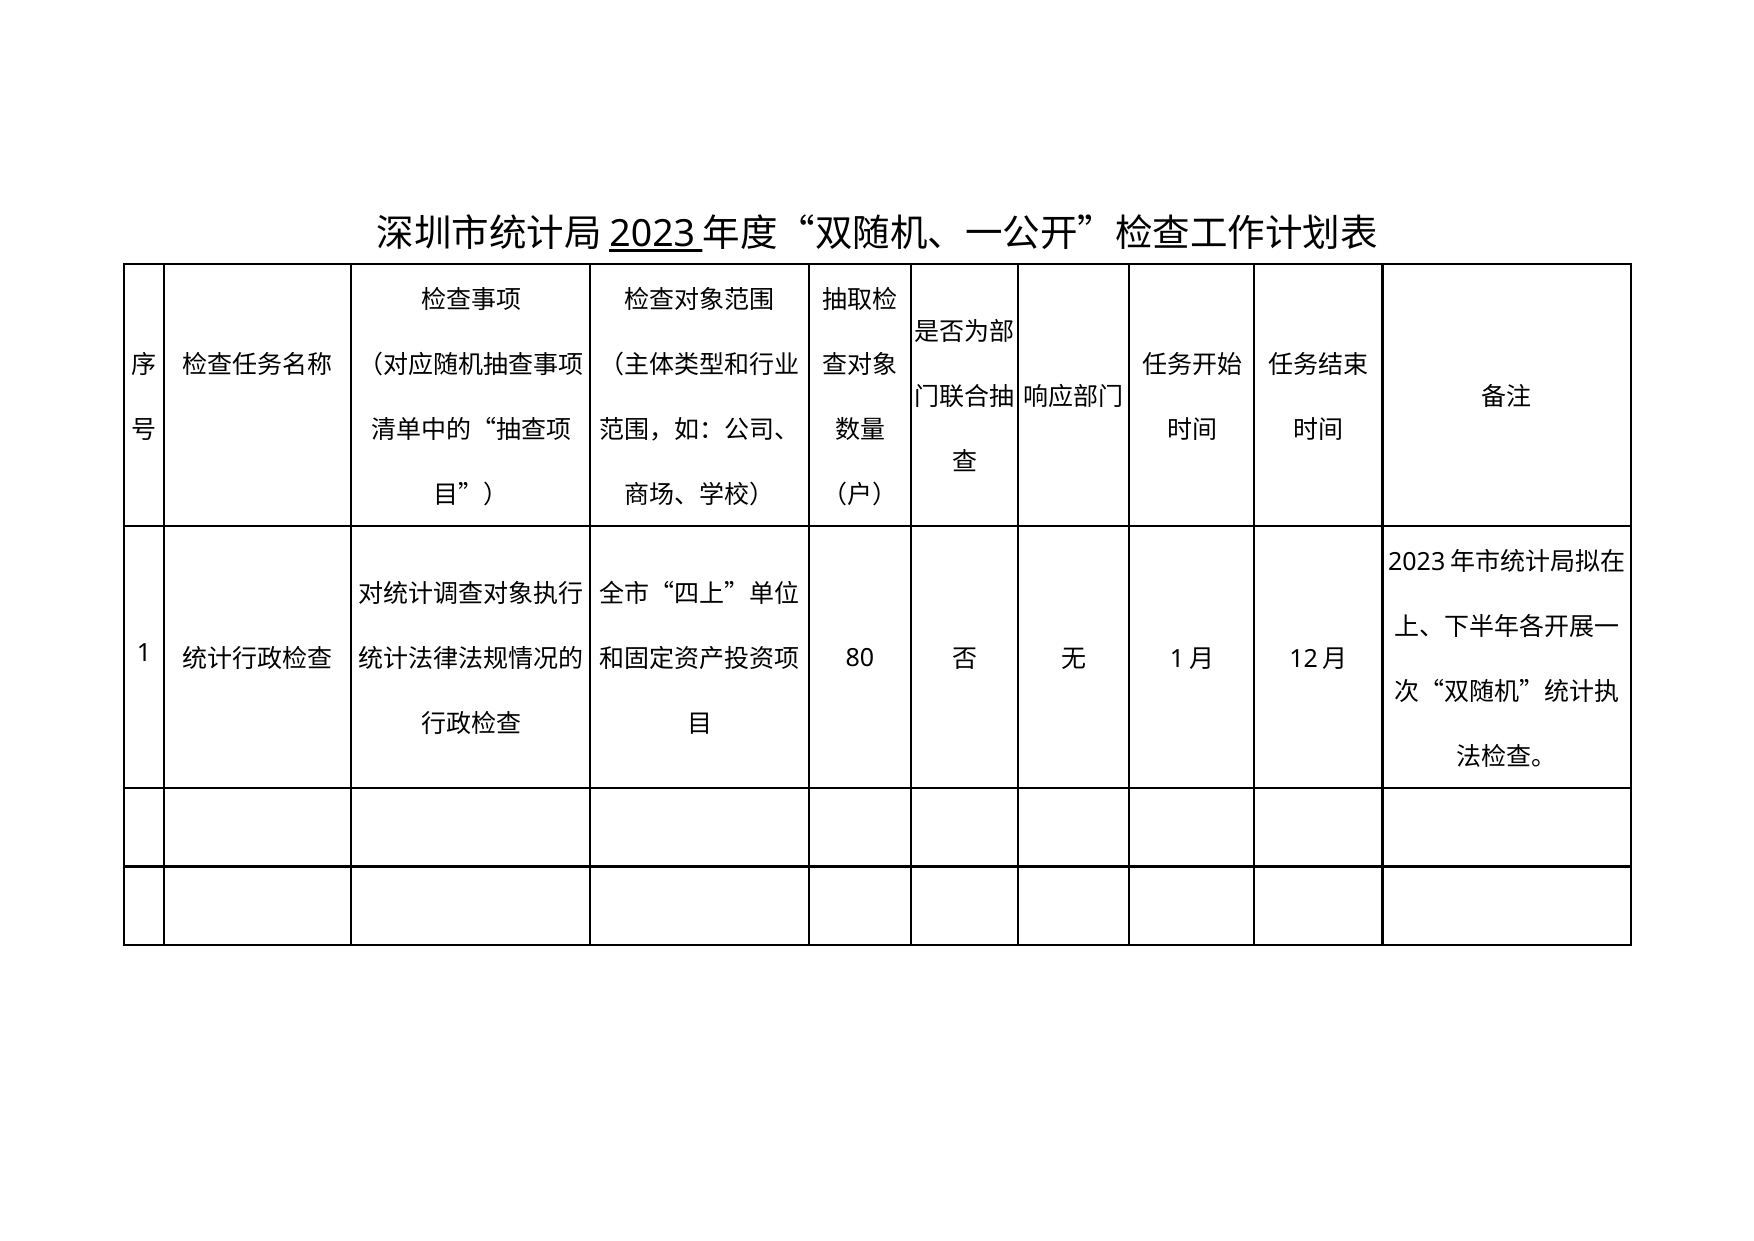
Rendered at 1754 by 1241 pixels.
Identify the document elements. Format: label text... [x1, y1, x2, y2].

table_cell [1384, 789, 1630, 865]
table_cell 无 [1019, 527, 1128, 787]
table_cell [165, 868, 350, 944]
table_cell [1255, 868, 1381, 944]
table_cell [912, 868, 1017, 944]
table_cell [125, 789, 163, 865]
table_header 响应部门 [1019, 265, 1128, 525]
table_cell 对统计调查对象执行统计法律法规情况的行政检查 [352, 527, 589, 787]
table_cell [912, 789, 1017, 865]
table_cell [1130, 789, 1253, 865]
table_cell [1019, 789, 1128, 865]
table_cell [352, 789, 589, 865]
table_header 检查任务名称 [165, 265, 350, 525]
table_cell [1019, 868, 1128, 944]
table_header 任务结束 时间 [1255, 265, 1381, 525]
table_cell [591, 789, 808, 865]
table_cell [810, 868, 910, 944]
table_cell [352, 868, 589, 944]
table_cell [591, 868, 808, 944]
table_cell 1 [125, 527, 163, 787]
table_cell 1月 [1130, 527, 1253, 787]
table_cell 统计行政检查 [165, 527, 350, 787]
table_header 备注 [1384, 265, 1630, 525]
table_cell [1255, 789, 1381, 865]
table_cell 否 [912, 527, 1017, 787]
table_header 是否为部门联合抽查 [912, 265, 1017, 525]
table_cell 12月 [1255, 527, 1381, 787]
table_cell [1384, 868, 1630, 944]
table_cell 80 [810, 527, 910, 787]
table_header 检查对象范围 （主体类型和行业范围，如：公司、商场、学校） [591, 265, 808, 525]
table_cell [1130, 868, 1253, 944]
table_cell [810, 789, 910, 865]
table_cell [165, 789, 350, 865]
table_cell 全市“四上”单位和固定资产投资项目 [591, 527, 808, 787]
text 深圳市统计局2023年度“双随机、一公开”检查工作计划表 [150, 198, 1604, 263]
table_cell 2023年市统计局拟在上、下半年各开展一次“双随机”统计执法检查。 [1384, 527, 1630, 787]
table_header 检查事项 （对应随机抽查事项清单中的“抽查项目”） [352, 265, 589, 525]
table_header 任务开始时间 [1130, 265, 1253, 525]
table_cell [125, 868, 163, 944]
table_header 抽取检查对象数量 （户） [810, 265, 910, 525]
table_header 序号 [125, 265, 163, 525]
